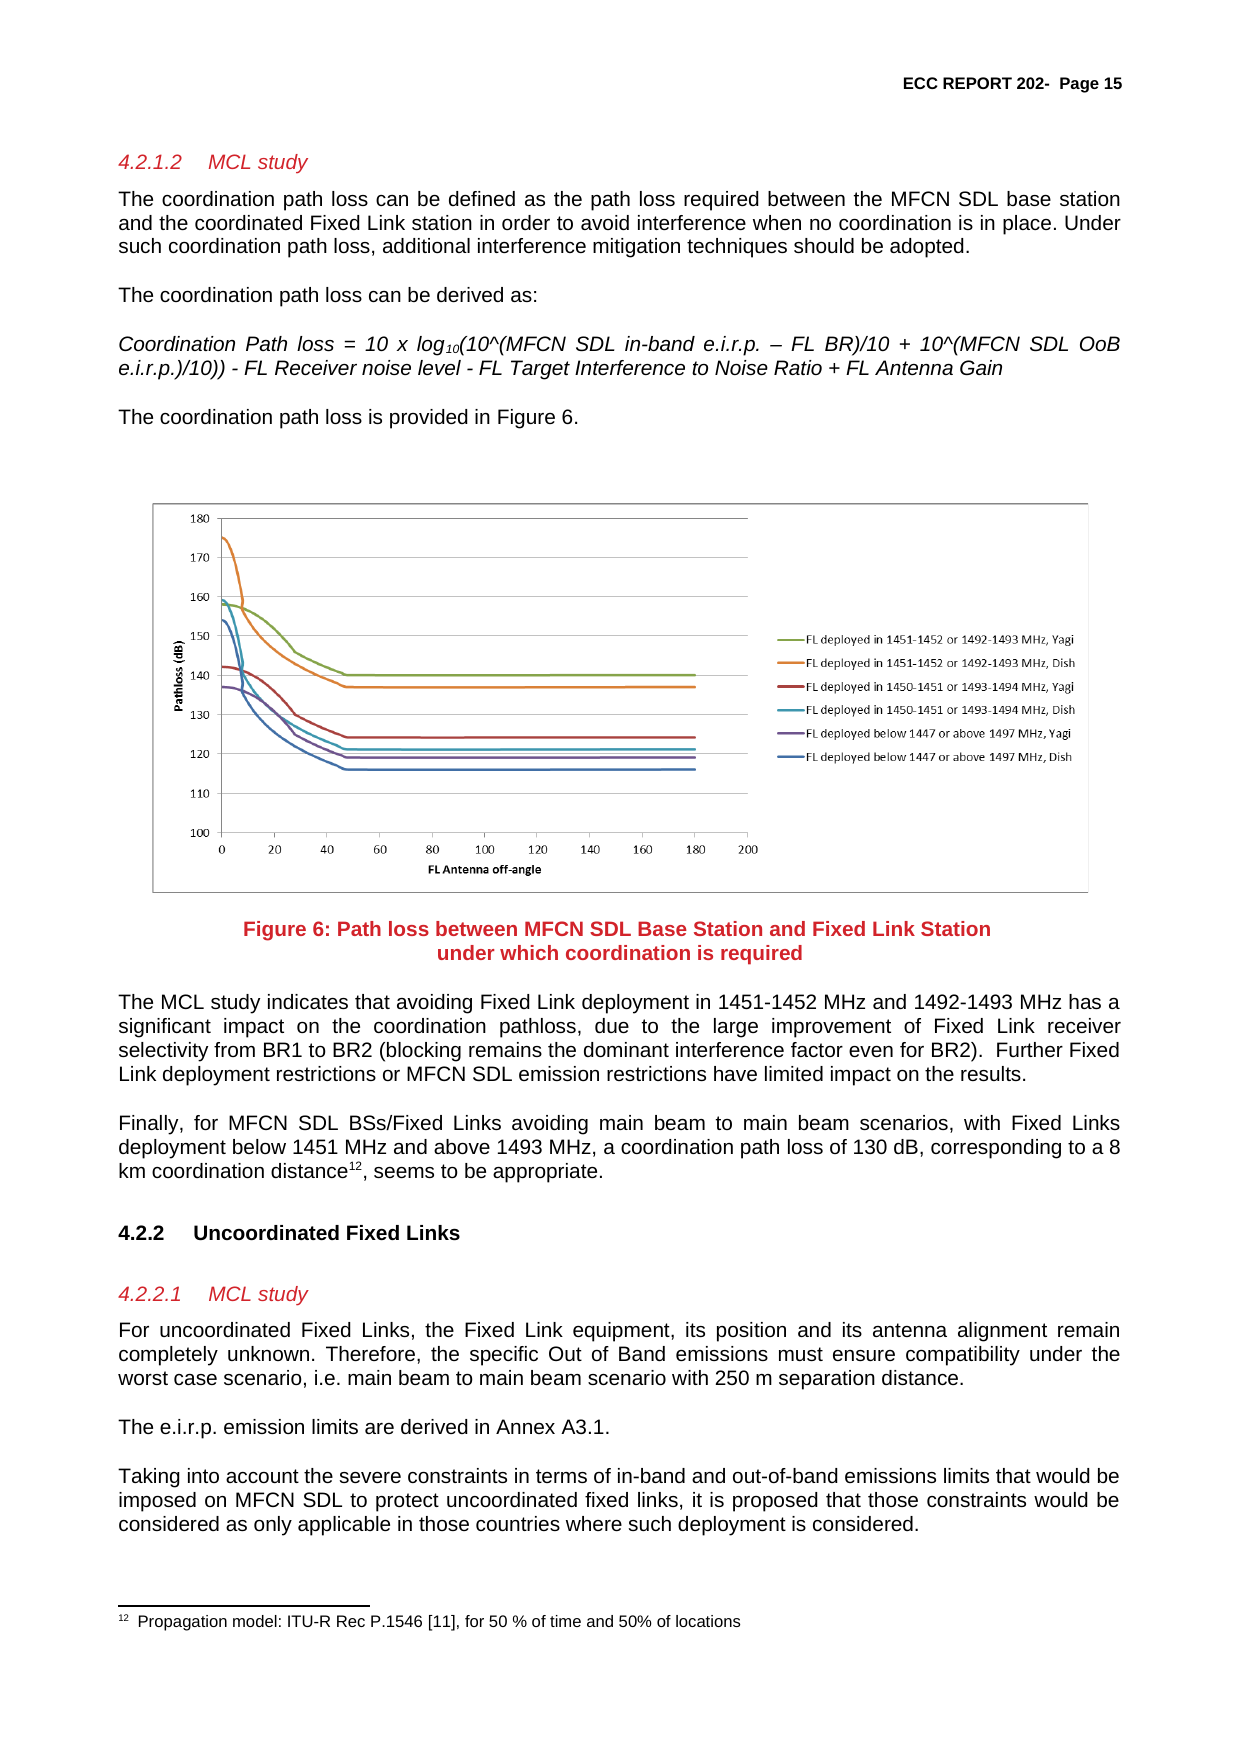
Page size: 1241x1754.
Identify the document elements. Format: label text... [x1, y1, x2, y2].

text The coordination path loss can be defined as the path loss required between the MFCN SDL base station and the coordinated Fixed Link station in order to avoid interference when no coordination is in place. Under such coordination path loss, additional interference mitigation techniques should be adopted. [118, 186, 1122, 258]
subtitle Uncoordinated Fixed Links [118, 1220, 1122, 1244]
text The coordination path loss is provided in Figure 6. [118, 405, 1122, 429]
text For uncoordinated Fixed Links, the Fixed Link equipment, its position and its antenna alignment remain completely unknown. Therefore, the specific Out of Band emissions must ensure compatibility under the worst case scenario, i.e. main beam to main beam scenario with 250 m separation distance. [118, 1318, 1122, 1390]
picture [152, 503, 1089, 893]
text Taking into account the severe constraints in terms of in-band and out-of-band emissions limits that would be imposed on MFCN SDL to protect uncoordinated fixed links, it is proposed that those constraints would be considered as only applicable in those countries where such deployment is considered. [118, 1464, 1122, 1536]
subtitle MCL study [118, 150, 1122, 174]
text Figure 6: Path loss between MFCN SDL Base Station and Fixed Link Station under which coordination is required [118, 917, 1122, 965]
text Coordination Path loss = 10 x log10(10^(MFCN SDL in-band e.i.r.p. – FL BR)/10 + 10^(MFCN SDL OoB e.i.r.p.)/10)) - FL Receiver noise level - FL Target Interference to Noise Ratio + FL Antenna Gain [118, 332, 1122, 380]
text Finally, for MFCN SDL BSs/Fixed Links avoiding main beam to main beam scenarios, with Fixed Links deployment below 1451 MHz and above 1493 MHz, a coordination path loss of 130 dB, corresponding to a 8 km coordination distance, seems to be appropriate. [118, 1111, 1122, 1183]
text The coordination path loss can be derived as: [118, 283, 1122, 307]
text The MCL study indicates that avoiding Fixed Link deployment in 1451-1452 MHz and 1492-1493 MHz has a significant impact on the coordination pathloss, due to the large improvement of Fixed Link receiver selectivity from BR1 to BR2 (blocking remains the dominant interference factor even for BR2). Further Fixed Link deployment restrictions or MFCN SDL emission restrictions have limited impact on the results. [118, 990, 1122, 1086]
subtitle MCL study [118, 1282, 1122, 1306]
text The e.i.r.p. emission limits are derived in Annex A3.1. [118, 1415, 1122, 1439]
